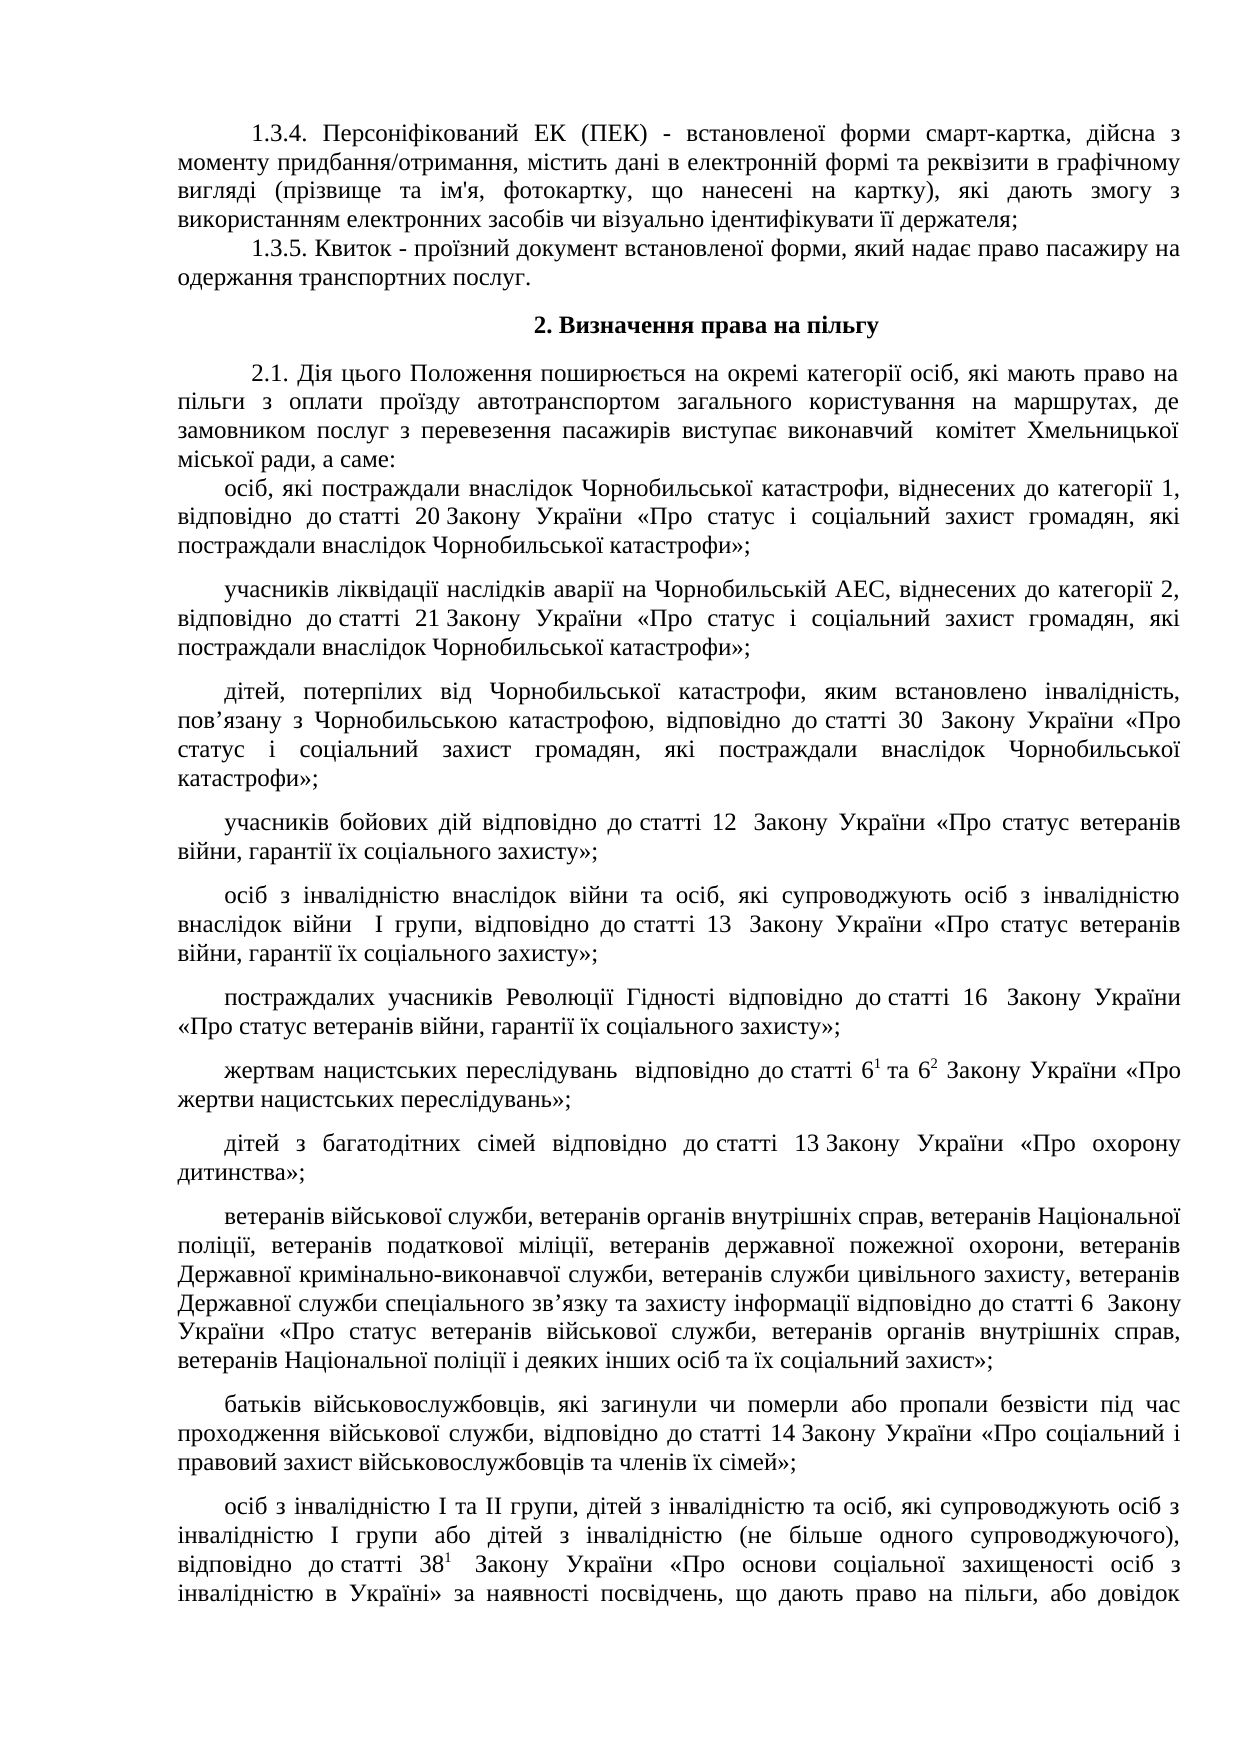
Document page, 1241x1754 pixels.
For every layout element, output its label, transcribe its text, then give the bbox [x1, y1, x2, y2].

text постраждалих учасників Революції Гідності відповідно до статті 16 Закону України «Про статус ветеранів війни, гарантії їх соціального захисту»; [177, 982, 1181, 1039]
text жертвам нацистських переслідувань відповідно до статті 61 та 62 Закону України «Про жертви нацистських переслідувань»; [177, 1055, 1181, 1113]
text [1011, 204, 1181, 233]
text учасників бойових дій відповідно до статті 12 Закону України «Про статус ветеранів війни, гарантії їх соціального захисту»; [177, 807, 1181, 864]
text 2.1. Дія цього Положення поширюється на окремі категорії осіб, які мають право на пільги з оплати проїзду автотранспортом загального користування на маршрутах, де замовником послуг з перевезення пасажирів виступає виконавчий комітет Хмельницької міської ради, а саме: [177, 358, 1179, 473]
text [177, 1491, 1181, 1606]
text дітей, потерпілих від Чорнобильської катастрофи, яким встановлено інвалідність, пов’язану з Чорнобильською катастрофою, відповідно до статті 30 Закону України «Про статус і соціальний захист громадян, які постраждали внаслідок Чорнобильської катастрофи»; [177, 676, 1181, 791]
text осіб з інвалідністю внаслідок війни та осіб, які супроводжують осіб з інвалідністю внаслідок війни I групи, відповідно до статті 13 Закону України «Про статус ветеранів війни, гарантії їх соціального захисту»; [177, 880, 1181, 966]
text дітей з багатодітних сімей відповідно до статті 13 Закону України «Про охорону дитинства»; [177, 1128, 1181, 1186]
text 1.3.5. Квиток - проїзний документ встановленої форми, який надає право пасажиру на одержання транспортних послуг. [177, 233, 1181, 291]
text 1.3.4. Персоніфікований ЕК (ПЕК) - встановленої форми смарт-картка, дійсна з моменту придбання/отримання, містить дані в електронній формі та реквізити в графічному вигляді (прізвище та ім'я, фотокартку, що нанесені на картку), які дають змогу з використанням електронних засобів чи візуально ідентифікувати її держателя; [177, 118, 1181, 176]
text учасників ліквідації наслідків аварії на Чорнобильській АЕС, віднесених до категорії 2, відповідно до статті 21 Закону України «Про статус і соціальний захист громадян, які постраждали внаслідок Чорнобильської катастрофи»; [177, 574, 1181, 661]
text ветеранів військової служби, ветеранів органів внутрішніх справ, ветеранів Національної поліції, ветеранів податкової міліції, ветеранів державної пожежної охорони, ветеранів Державної кримінально-виконавчої служби, ветеранів служби цивільного захисту, ветеранів Державної служби спеціального зв’язку та захисту інформації відповідно до статті 6 Закону України «Про статус ветеранів військової служби, ветеранів органів внутрішніх справ, ветеранів Національної поліції і деяких інших осіб та їх соціальний захист»; [177, 1201, 1181, 1374]
text осіб, які постраждали внаслідок Чорнобильської катастрофи, віднесених до категорії 1, відповідно до статті 20 Закону України «Про статус і соціальний захист громадян, які постраждали внаслідок Чорнобильської катастрофи»; [177, 473, 1181, 559]
text батьків військовослужбовців, які загинули чи померли або пропали безвісти під час проходження військової служби, відповідно до статті 14 Закону України «Про соціальний і правовий захист військовослужбовців та членів їх сімей»; [177, 1389, 1181, 1476]
text 2. Визначення права на пільгу [177, 310, 1140, 338]
